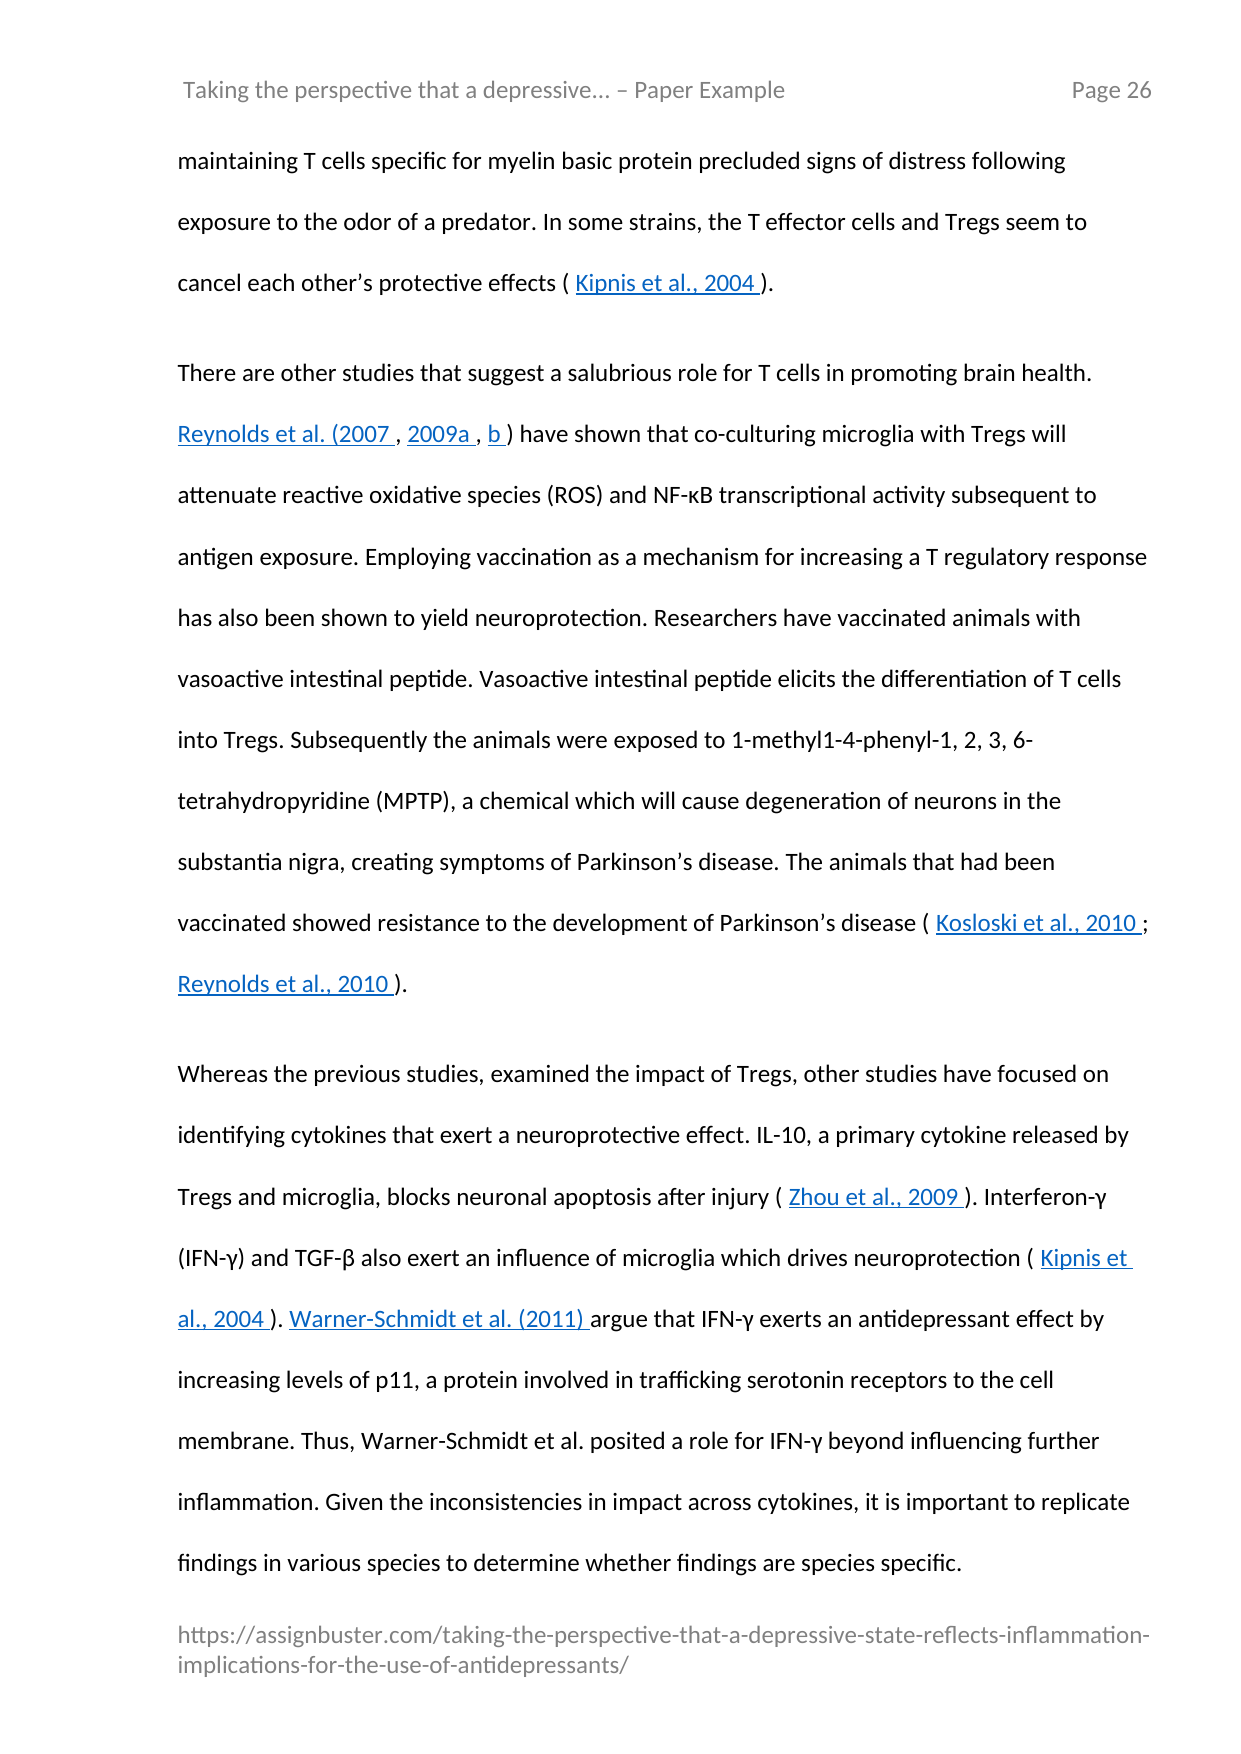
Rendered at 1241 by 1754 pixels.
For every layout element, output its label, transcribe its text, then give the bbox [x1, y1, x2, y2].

text There are other studies that suggest a salubrious role for T cells in promoting brain health. Reynolds et al. (2007 , 2009a , b ) have shown that co-culturing microglia with Tregs will attenuate reactive oxidative species (ROS) and NF-κB transcriptional activity subsequent to antigen exposure. Employing vaccination as a mechanism for increasing a T regulatory response has also been shown to yield neuroprotection. Researchers have vaccinated animals with vasoactive intestinal peptide. Vasoactive intestinal peptide elicits the differentiation of T cells into Tregs. Subsequently the animals were exposed to 1-methyl1-4-phenyl-1, 2, 3, 6-tetrahydropyridine (MPTP), a chemical which will cause degeneration of neurons in the substantia nigra, creating symptoms of Parkinson’s disease. The animals that had been vaccinated showed resistance to the development of Parkinson’s disease ( Kosloski et al., 2010 ; Reynolds et al., 2010 ). [177, 358, 1152, 998]
text Whereas the previous studies, examined the impact of Tregs, other studies have focused on identifying cytokines that exert a neuroprotective effect. IL-10, a primary cytokine released by Tregs and microglia, blocks neuronal apoptosis after injury ( Zhou et al., 2009 ). Interferon-γ (IFN-γ) and TGF-β also exert an influence of microglia which drives neuroprotection ( Kipnis et al., 2004 ). Warner-Schmidt et al. (2011) argue that IFN-γ exerts an antidepressant effect by increasing levels of p11, a protein involved in trafficking serotonin receptors to the cell membrane. Thus, Warner-Schmidt et al. posited a role for IFN-γ beyond influencing further inflammation. Given the inconsistencies in impact across cytokines, it is important to replicate findings in various species to determine whether findings are species specific. [177, 1058, 1152, 1577]
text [177, 145, 1152, 298]
